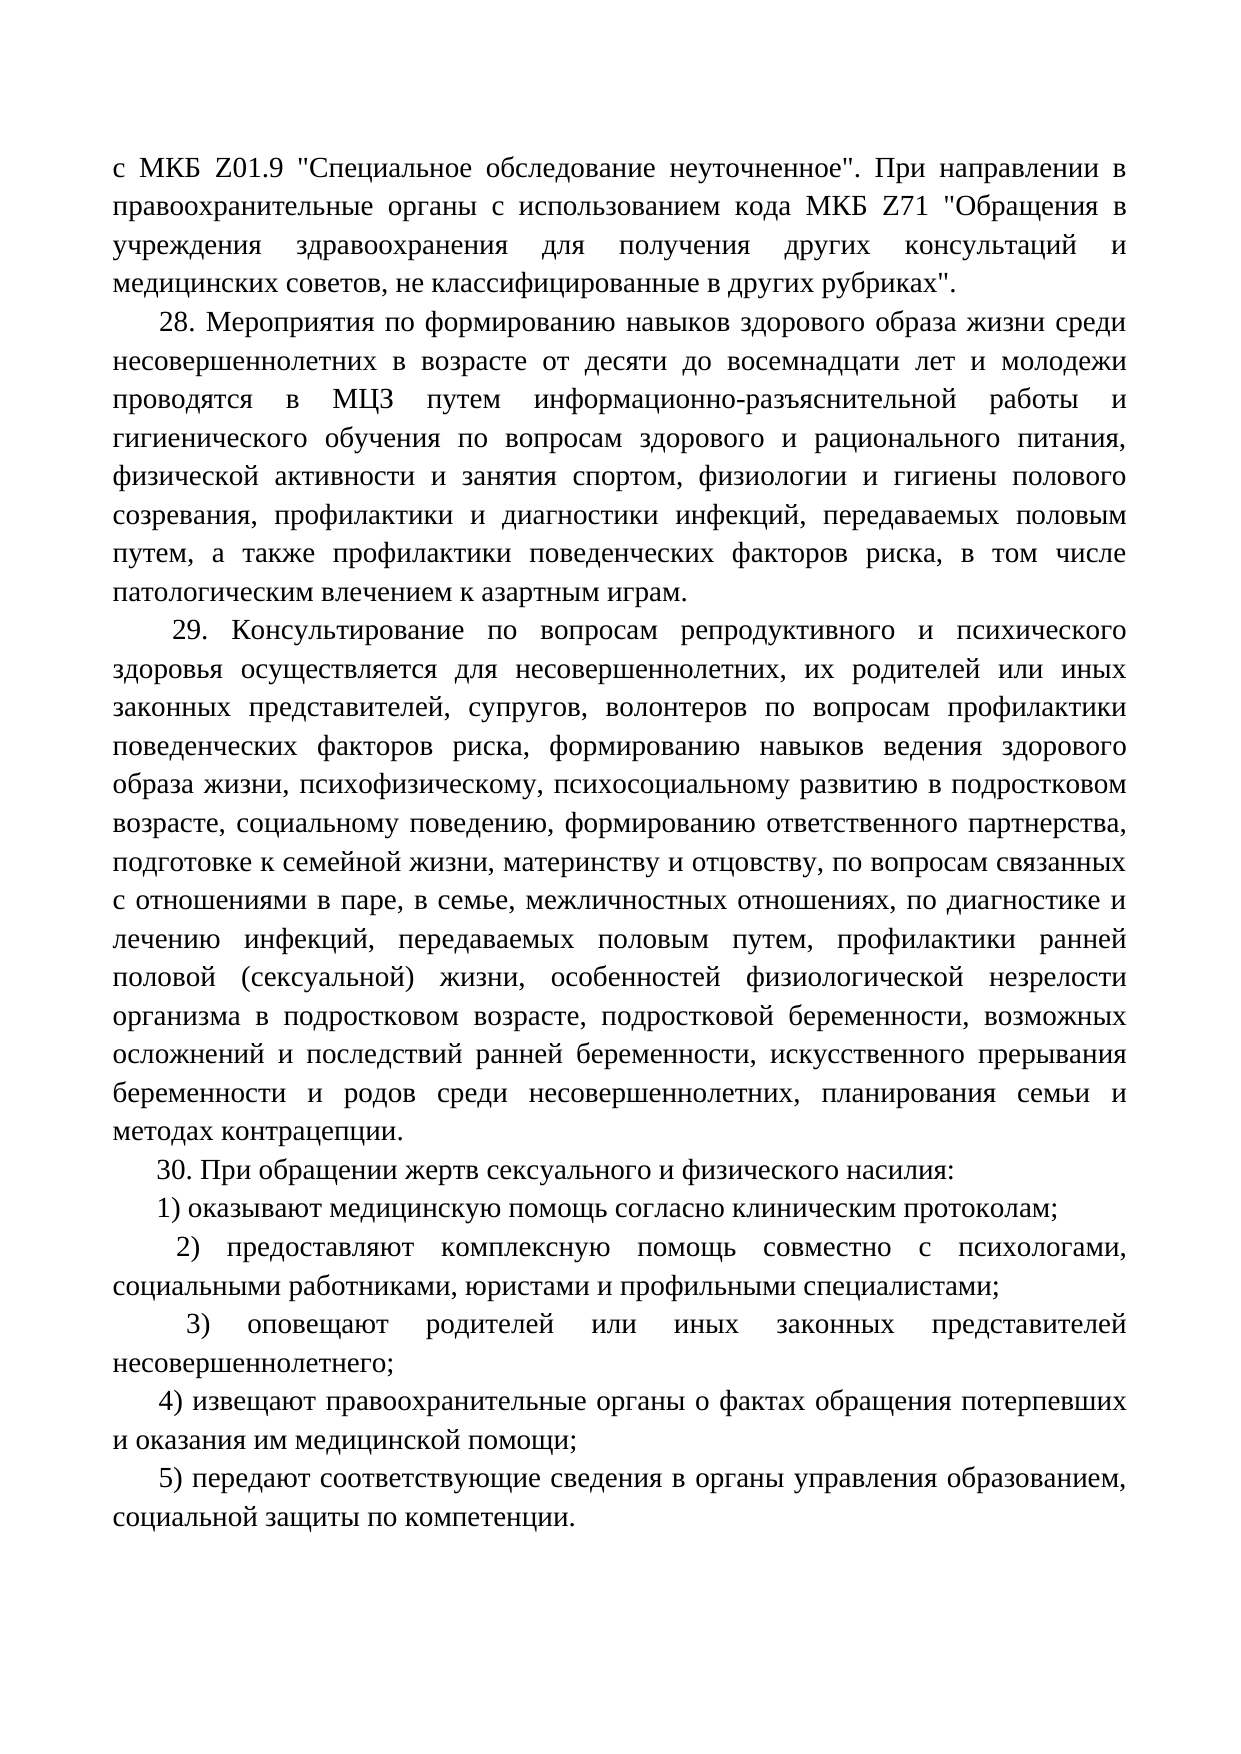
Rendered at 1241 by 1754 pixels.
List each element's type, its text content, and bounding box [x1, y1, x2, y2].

text 29. Консультирование по вопросам репродуктивного и психического здоровья осуществляется для несовершеннолетних, их родителей или иных законных представителей, супругов, волонтеров по вопросам профилактики поведенческих факторов риска, формированию навыков ведения здорового образа жизни, психофизическому, психосоциальному развитию в подростковом возрасте, социальному поведению, формированию ответственного партнерства, подготовке к семейной жизни, материнству и отцовству, по вопросам связанных с отношениями в паре, в семье, межличностных отношениях, по диагностике и лечению инфекций, передаваемых половым путем, профилактики ранней половой (сексуальной) жизни, особенностей физиологической незрелости организма в подростковом возрасте, подростковой беременности, возможных осложнений и последствий ранней беременности, искусственного прерывания беременности и родов среди несовершеннолетних, планирования семьи и методах контрацепции. [112, 612, 1128, 1147]
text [112, 150, 1128, 299]
text 5) передают соответствующие сведения в органы управления образованием, социальной защиты по компетенции. [112, 1460, 1128, 1532]
text 30. При обращении жертв сексуального и физического насилия: [112, 1152, 1128, 1186]
text 3) оповещают родителей или иных законных представителей несовершеннолетнего; [112, 1306, 1128, 1378]
text 1) оказывают медицинскую помощь согласно клиническим протоколам; [112, 1191, 1128, 1224]
text 28. Мероприятия по формированию навыков здорового образа жизни среди несовершеннолетних в возрасте от десяти до восемнадцати лет и молодежи проводятся в МЦЗ путем информационно-разъяснительной работы и гигиенического обучения по вопросам здорового и рационального питания, физической активности и занятия спортом, физиологии и гигиены полового созревания, профилактики и диагностики инфекций, передаваемых половым путем, а также профилактики поведенческих факторов риска, в том числе патологическим влечением к азартным играм. [112, 304, 1128, 607]
text 4) извещают правоохранительные органы о фактах обращения потерпевших и оказания им медицинской помощи; [112, 1383, 1128, 1455]
text 2) предоставляют комплексную помощь совместно с психологами, социальными работниками, юристами и профильными специалистами; [112, 1229, 1128, 1301]
